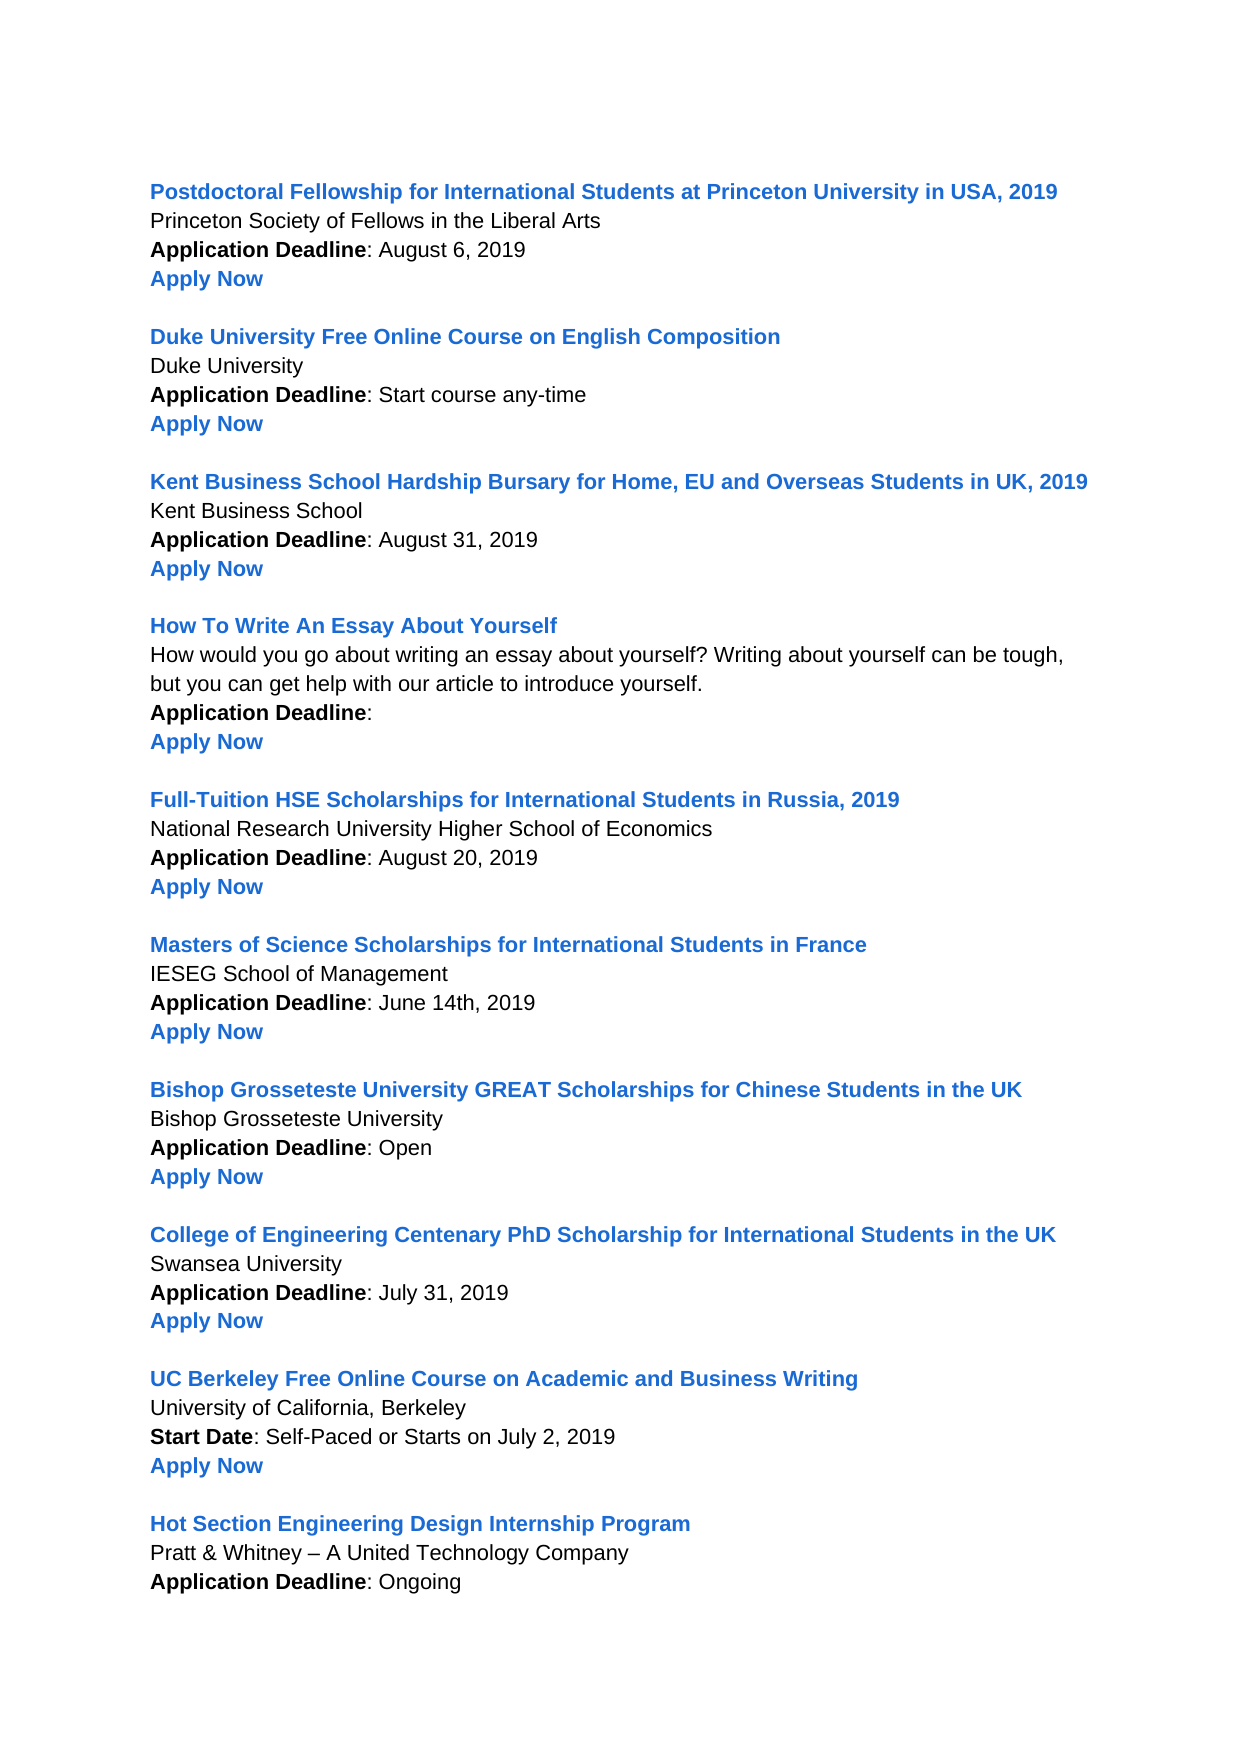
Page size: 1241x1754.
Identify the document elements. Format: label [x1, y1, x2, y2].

text [150, 150, 1090, 1594]
